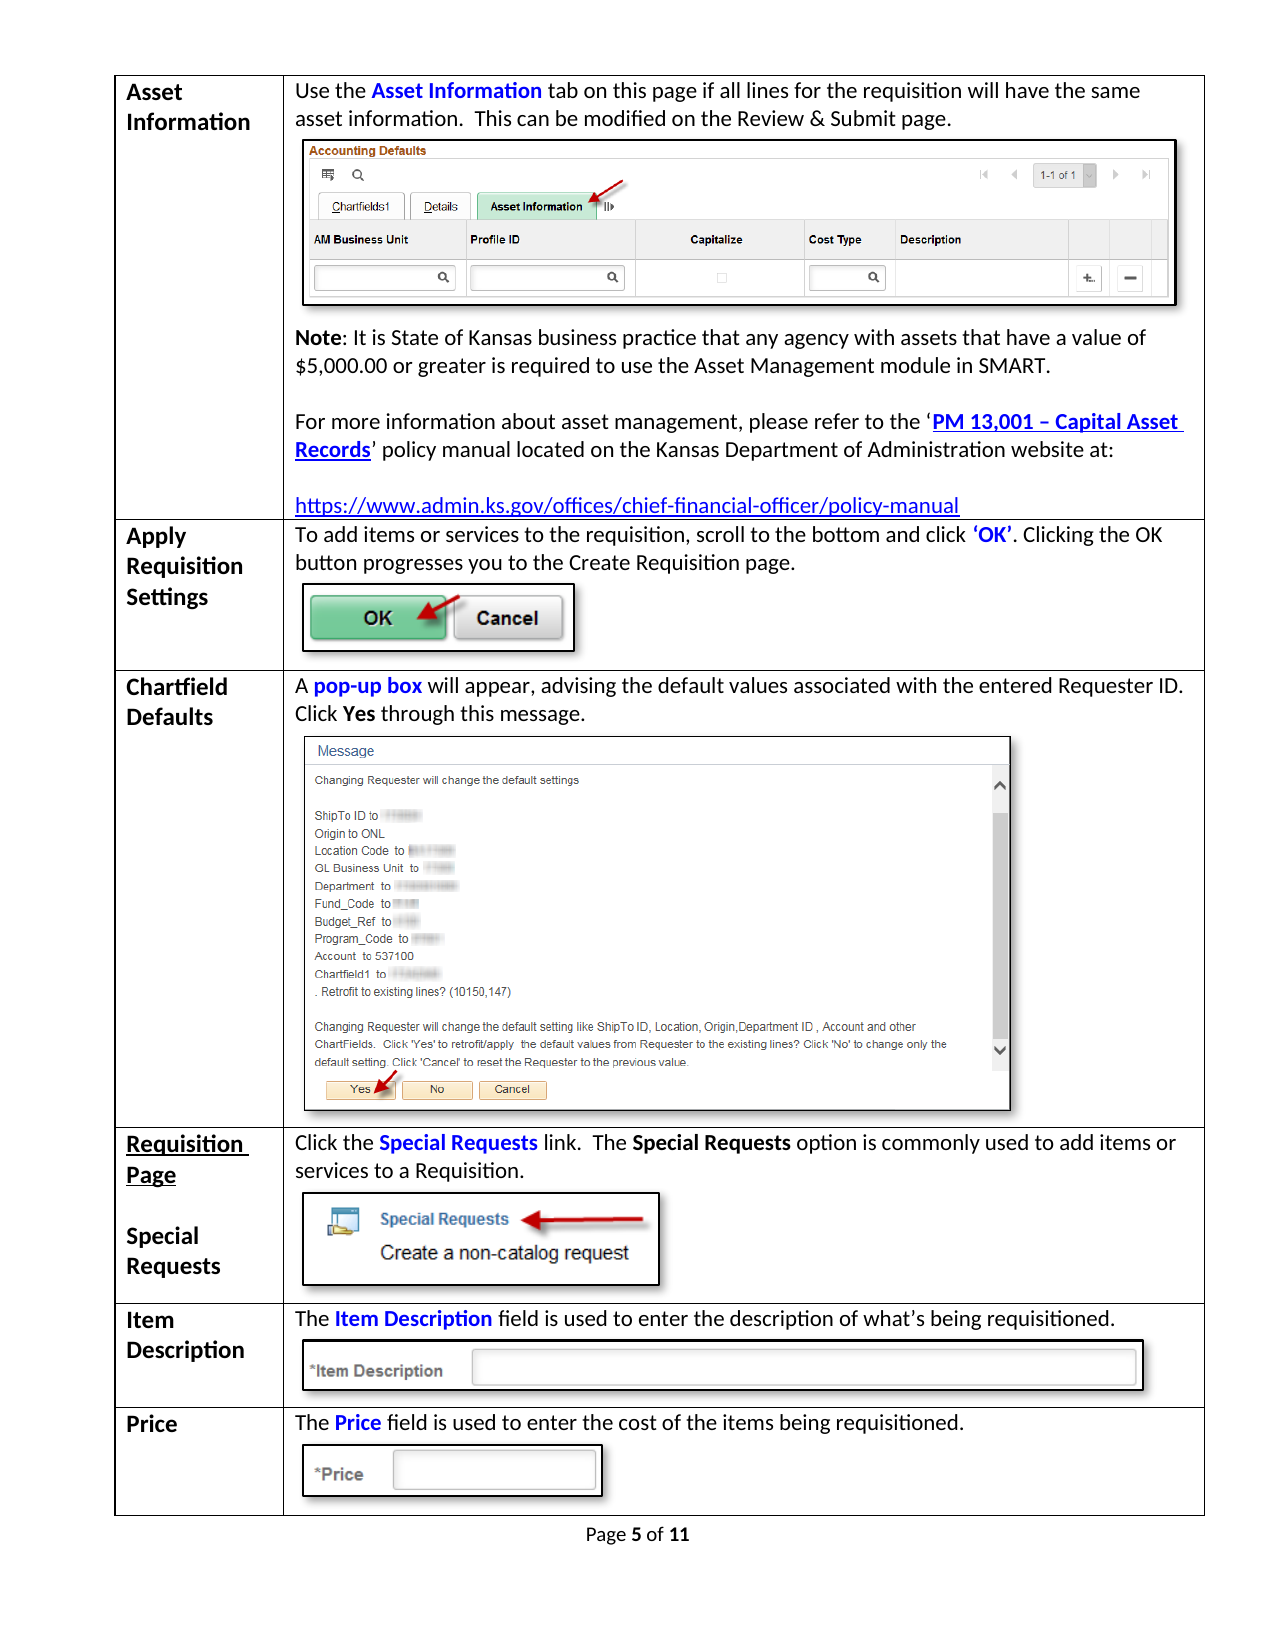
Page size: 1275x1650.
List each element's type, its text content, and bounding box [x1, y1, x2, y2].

table_cell Item Description [116, 1304, 283, 1407]
picture [304, 141, 1174, 304]
table_cell The Item Description field is used to enter the description of what’s being requisitioned. [284, 1304, 1204, 1407]
table_cell A pop-up box will appear, advising the default values associated with the entered Requester ID. Click Yes through this message. [284, 671, 1204, 1127]
picture [304, 585, 573, 650]
picture [304, 1194, 658, 1284]
table_cell Click the Special Requests link. The Special Requests option is commonly used to add items or services to a Requisition. [284, 1128, 1204, 1303]
table_cell Apply Requisition Settings [116, 520, 283, 670]
table_cell The Price field is used to enter the cost of the items being requisitioned. [284, 1408, 1204, 1514]
picture [304, 1446, 601, 1495]
picture [305, 737, 1010, 1110]
table_cell To add items or services to the requisition, scroll to the bottom and click ‘OK’. Clicking the OK button progresses you to the Create Requisition page. [284, 520, 1204, 670]
table_cell Price [116, 1408, 283, 1514]
table_header Asset Information [116, 76, 283, 519]
table_header Use the Asset Information tab on this page if all lines for the requisition will have the same asset information. This can be modified on the Review & Submit page. Note: It is State of Kansas business practice that any agency with assets that have a value of $5,000.00 or greater is required to use the Asset Management module in SMART. For more information about asset management, please refer to the ‘PM 13,001 – Capital Asset Records’ policy manual located on the Kansas Department of Administration website at: https://www.admin.ks.gov/offices/chief-financial-officer/policy-manual [284, 76, 1204, 519]
picture [304, 1342, 1142, 1389]
table_cell Requisition Page Special Requests [116, 1128, 283, 1303]
table_cell Chartfield Defaults [116, 671, 283, 1127]
